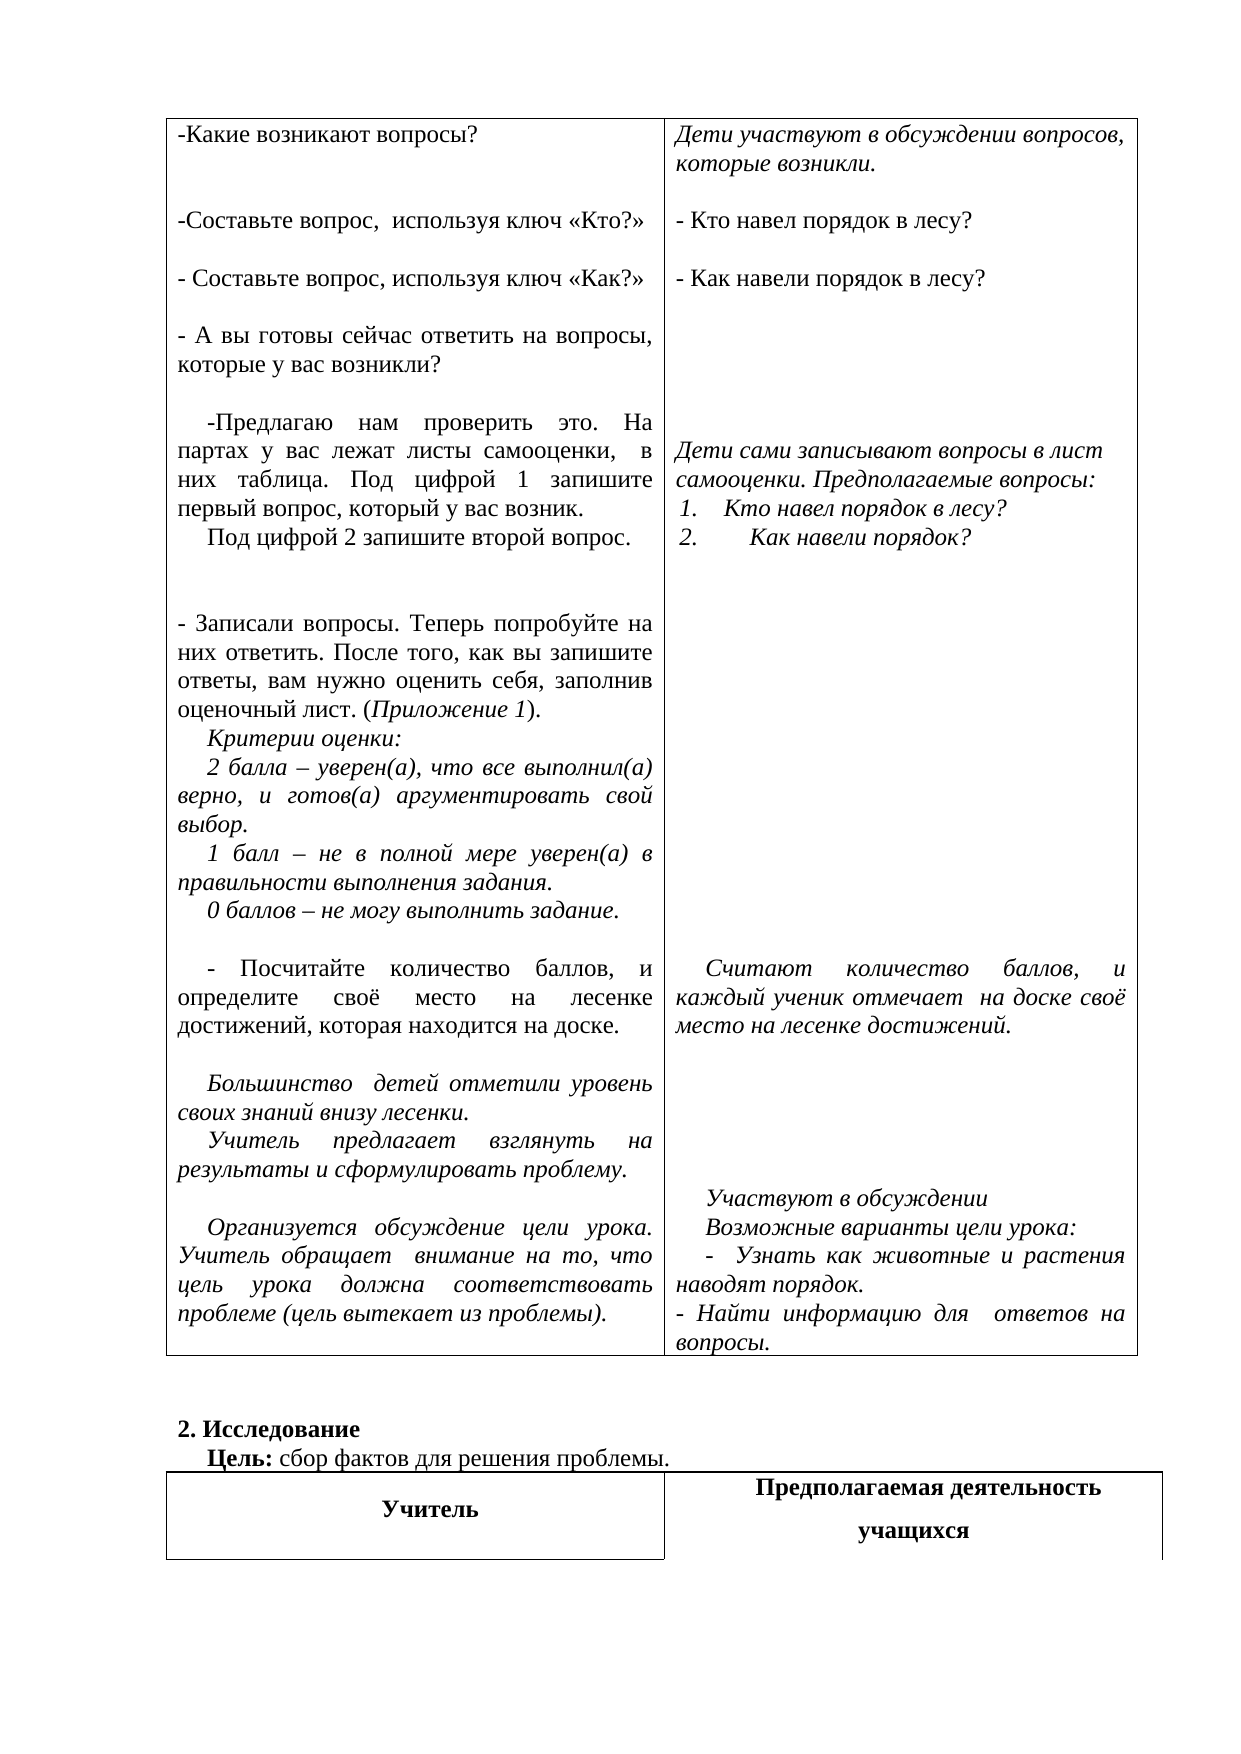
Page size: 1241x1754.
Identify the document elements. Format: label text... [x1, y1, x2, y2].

table_header Предполагаемая деятельность учащихся [665, 1473, 1162, 1559]
text 2. Исследование [177, 1414, 1152, 1443]
table_header Учитель [167, 1473, 664, 1559]
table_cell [665, 119, 1137, 1355]
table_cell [167, 119, 664, 1355]
text Цель: сбор фактов для решения проблемы. [177, 1443, 1152, 1471]
